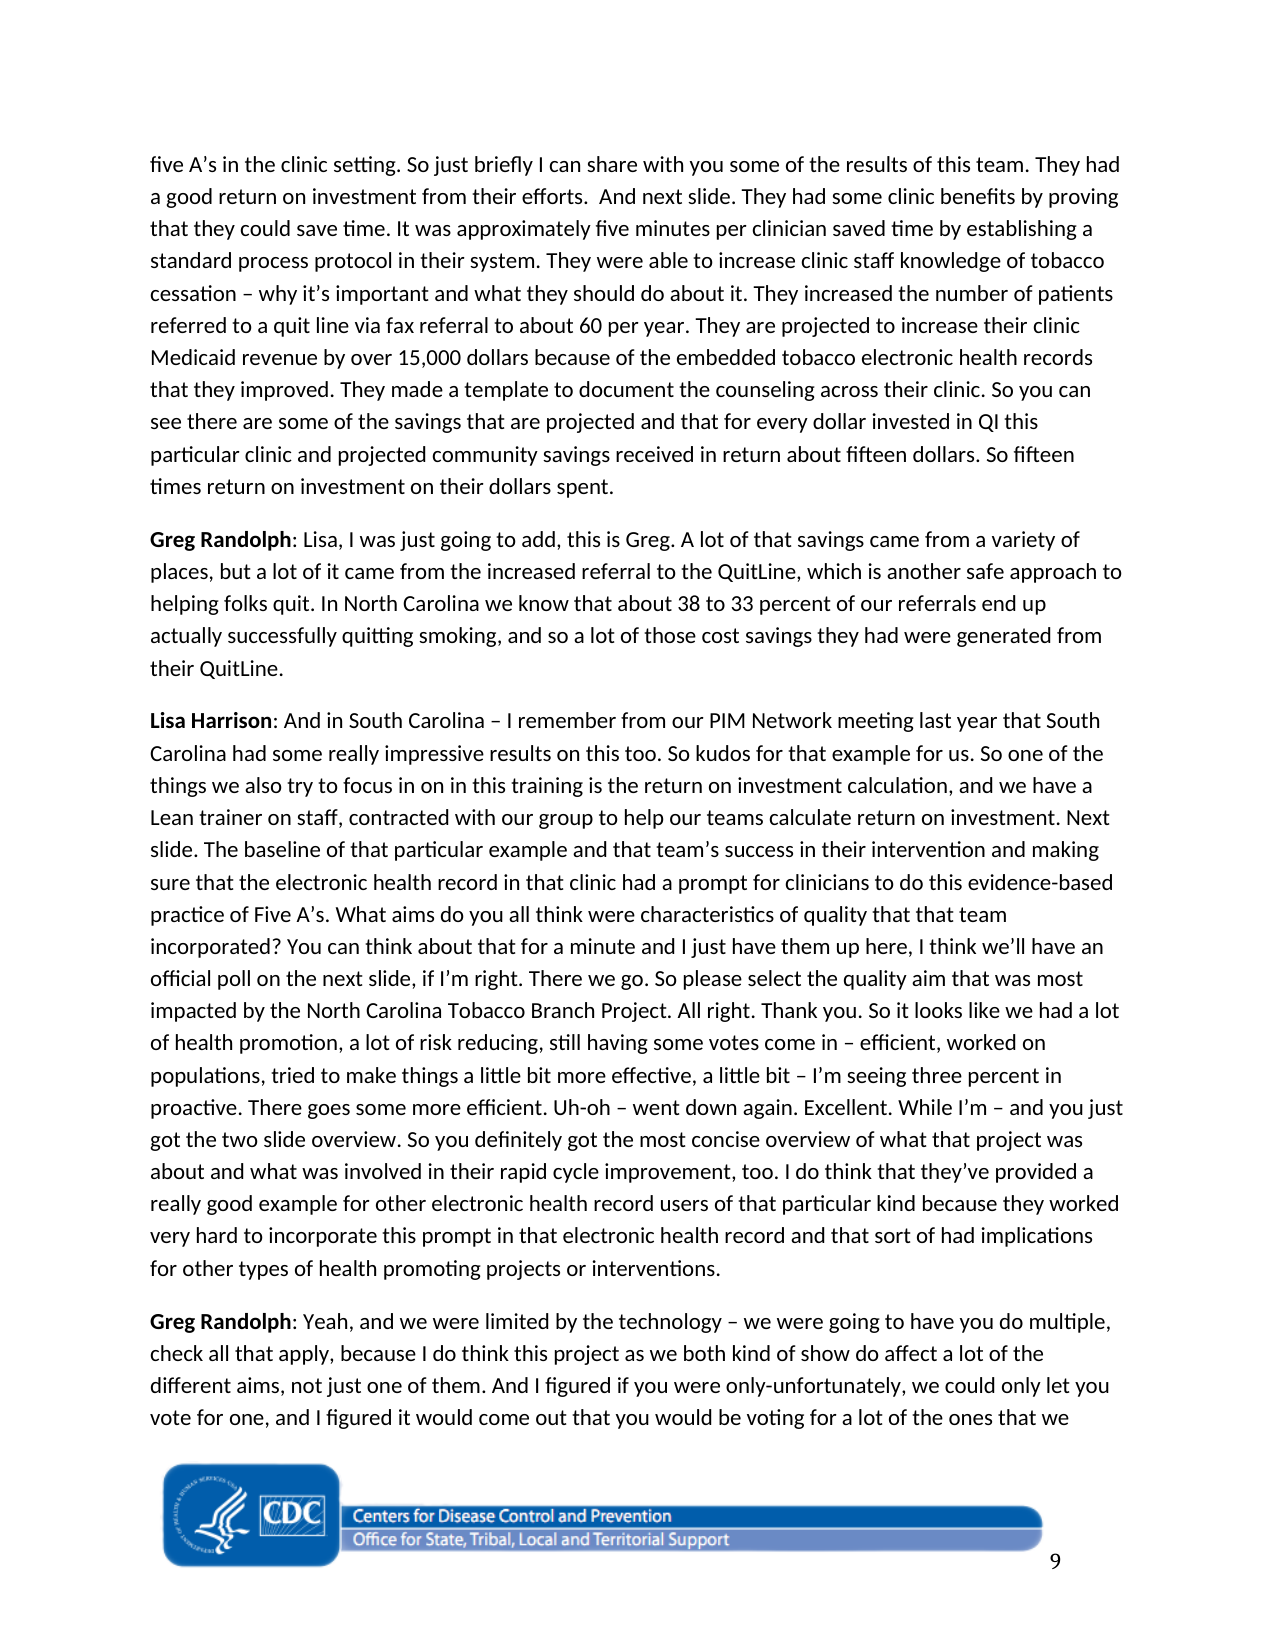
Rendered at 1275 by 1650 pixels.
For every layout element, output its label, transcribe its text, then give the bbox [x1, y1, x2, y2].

text Greg Randolph: Lisa, I was just going to add, this is Greg. A lot of that savings came from a variety of places, but a lot of it came from the increased referral to the QuitLine, which is another safe approach to helping folks quit. In North Carolina we know that about 38 to 33 percent of our referrals end up actually successfully quitting smoking, and so a lot of those cost savings they had were generated from their QuitLine. [150, 525, 1125, 682]
text Lisa Harrison: And in South Carolina – I remember from our PIM Network meeting last year that South Carolina had some really impressive results on this too. So kudos for that example for us. So one of the things we also try to focus in on in this training is the return on investment calculation, and we have a Lean trainer on staff, contracted with our group to help our teams calculate return on investment. Next slide. The baseline of that particular example and that team’s success in their intervention and making sure that the electronic health record in that clinic had a prompt for clinicians to do this evidence-based practice of Five A’s. What aims do you all think were characteristics of quality that that team incorporated? You can think about that for a minute and I just have them up here, I think we’ll have an official poll on the next slide, if I’m right. There we go. So please select the quality aim that was most impacted by the North Carolina Tobacco Branch Project. All right. Thank you. So it looks like we had a lot of health promotion, a lot of risk reducing, still having some votes come in – efficient, worked on populations, tried to make things a little bit more effective, a little bit – I’m seeing three percent in proactive. There goes some more efficient. Uh-oh – went down again. Excellent. While I’m – and you just got the two slide overview. So you definitely got the most concise overview of what that project was about and what was involved in their rapid cycle improvement, too. I do think that they’ve provided a really good example for other electronic health record users of that particular kind because they worked very hard to incorporate this prompt in that electronic health record and that sort of had implications for other types of health promoting projects or interventions. [150, 707, 1125, 1282]
picture [150, 1461, 1050, 1570]
